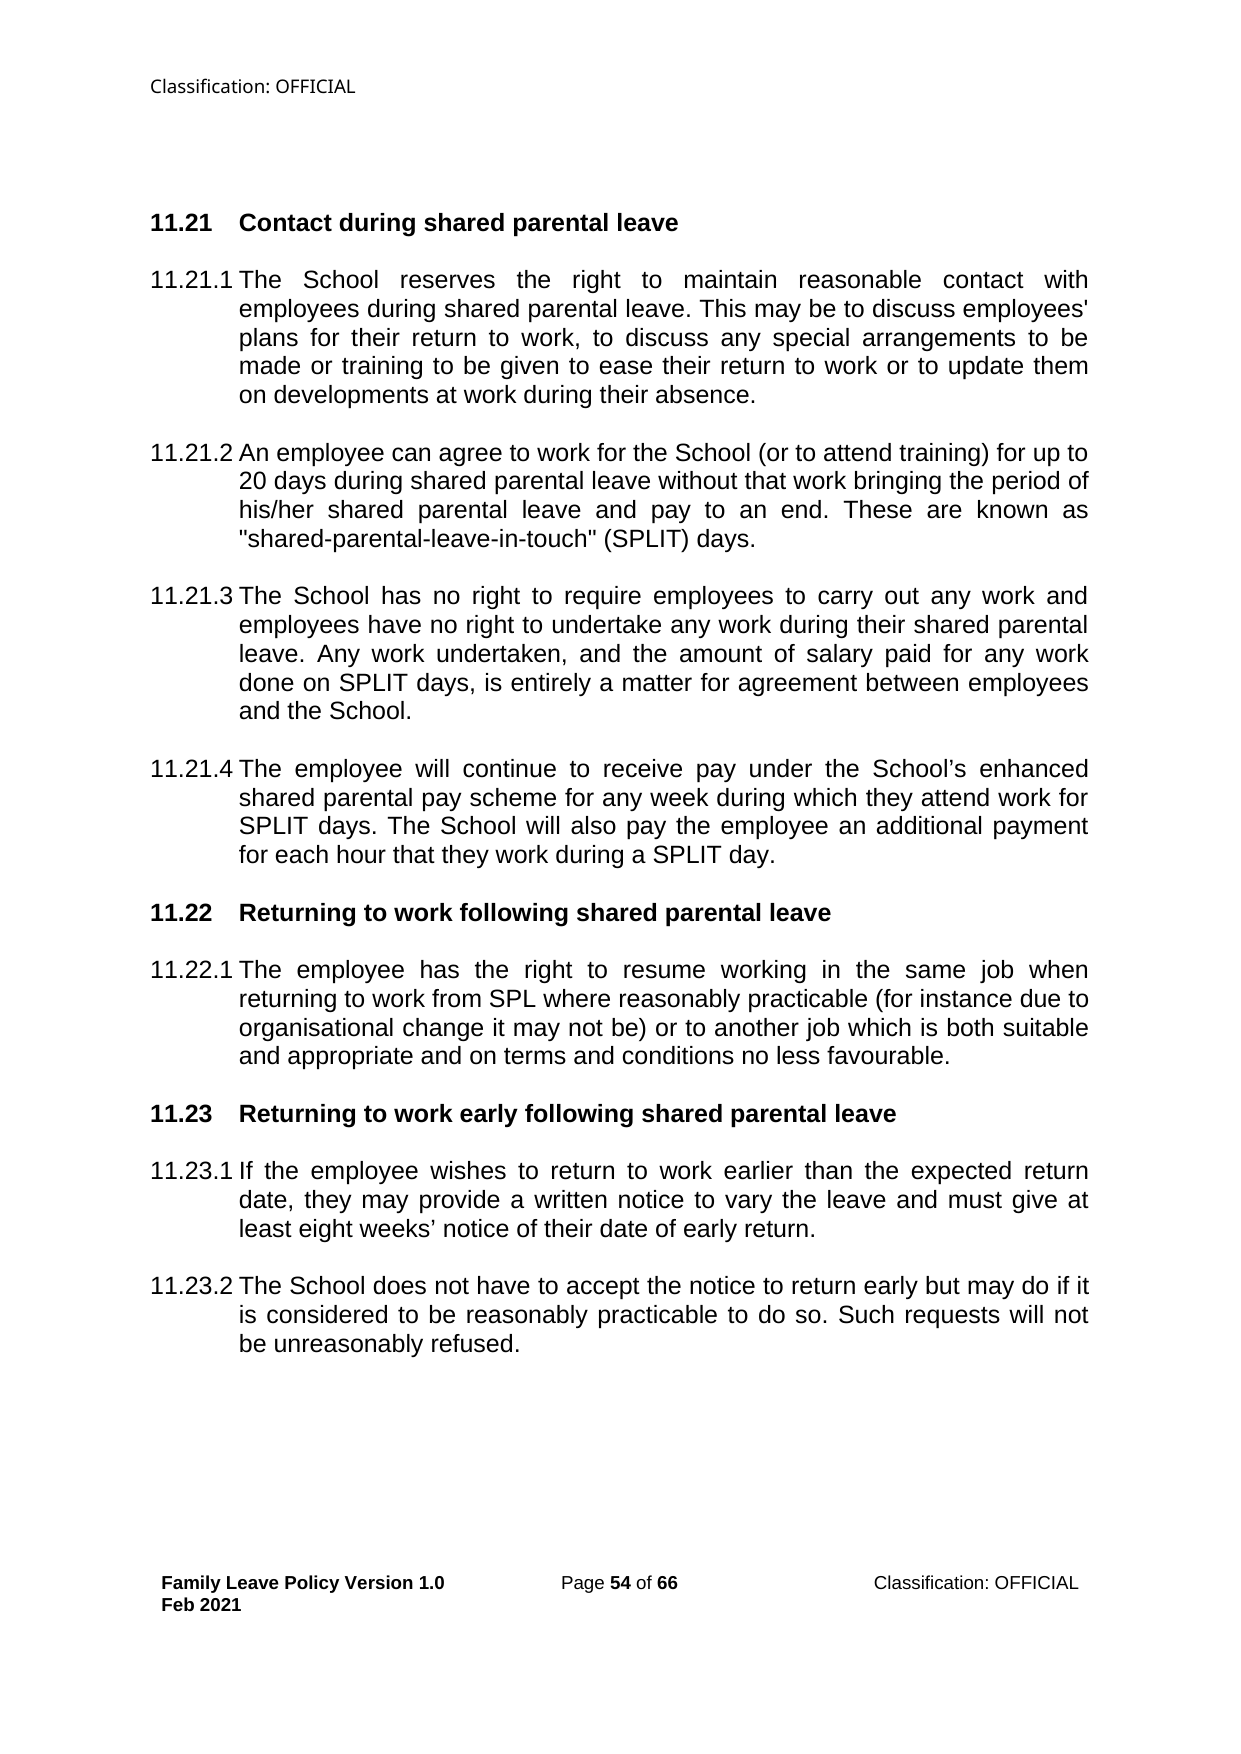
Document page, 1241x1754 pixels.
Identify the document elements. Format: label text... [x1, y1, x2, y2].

list If the employee wishes to return to work earlier than the expected return date, they may provide a written notice to vary the leave and must give at least eight weeks’ notice of their date of early return. [150, 1156, 1090, 1242]
list The School has no right to require employees to carry out any work and employees have no right to undertake any work during their shared parental leave. Any work undertaken, and the amount of salary paid for any work done on SPLIT days, is entirely a matter for agreement between employees and the School. [150, 581, 1090, 725]
list Returning to work following shared parental leave [150, 897, 1090, 926]
list Contact during shared parental leave [150, 207, 1090, 236]
list The employee has the right to resume working in the same job when returning to work from SPL where reasonably practicable (for instance due to organisational change it may not be) or to another job which is both suitable and appropriate and on terms and conditions no less favourable. [150, 955, 1090, 1070]
list The School reserves the right to maintain reasonable contact with employees during shared parental leave. This may be to discuss employees' plans for their return to work, to discuss any special arrangements to be made or training to be given to ease their return to work or to update them on developments at work during their absence. [150, 265, 1090, 409]
list An employee can agree to work for the School (or to attend training) for up to 20 days during shared parental leave without that work bringing the period of his/her shared parental leave and pay to an end. These are known as "shared-parental-leave-in-touch" (SPLIT) days. [150, 437, 1090, 552]
list The School does not have to accept the notice to return early but may do if it is considered to be reasonably practicable to do so. Such requests will not be unreasonably refused. [150, 1271, 1090, 1357]
list Returning to work early following shared parental leave [150, 1099, 1090, 1127]
list The employee will continue to receive pay under the School’s enhanced shared parental pay scheme for any week during which they attend work for SPLIT days. The School will also pay the employee an additional payment for each hour that they work during a SPLIT day. [150, 754, 1090, 869]
